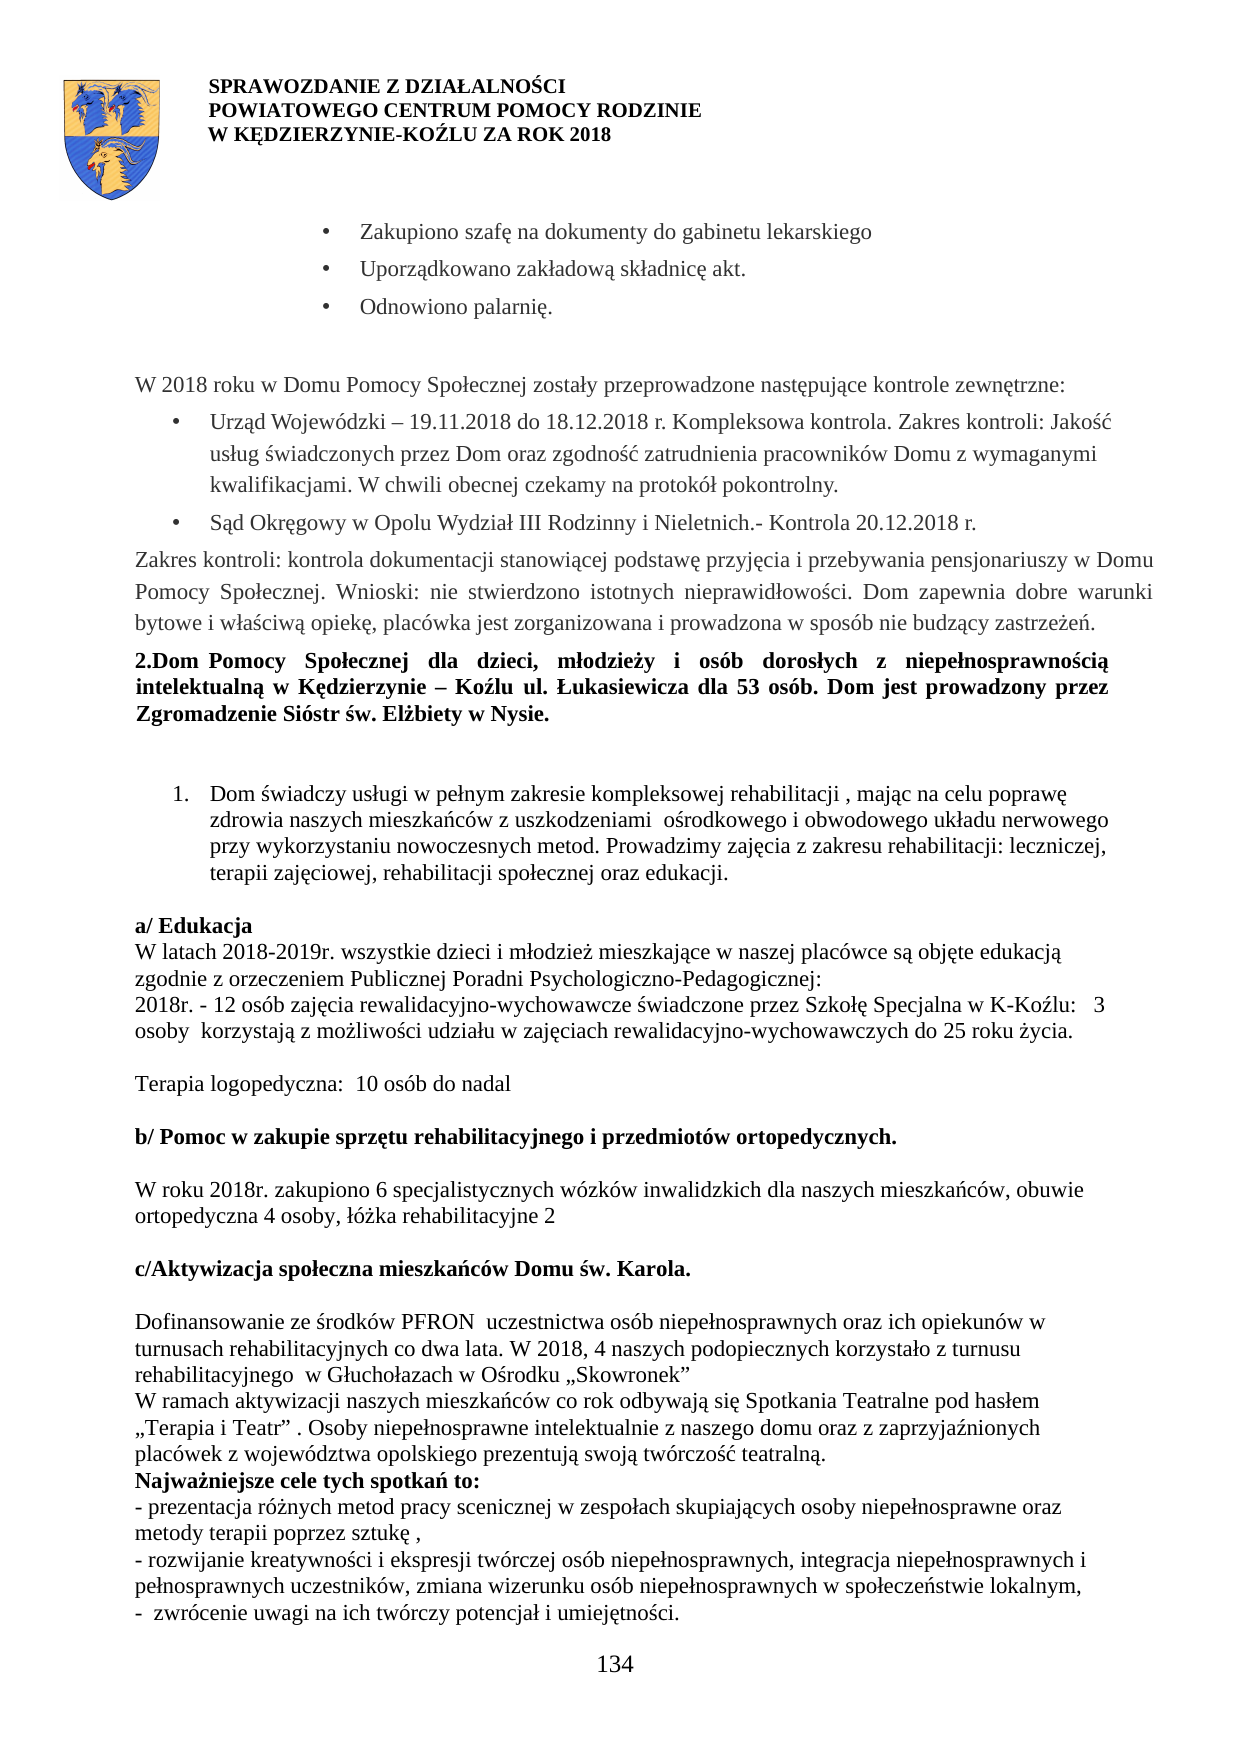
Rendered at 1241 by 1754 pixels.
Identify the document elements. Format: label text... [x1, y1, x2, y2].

text W ramach aktywizacji naszych mieszkańców co rok odbywają się Spotkania Teatralne pod hasłem „Terapia i Teatr” . Osoby niepełnosprawne intelektualnie z naszego domu oraz z zaprzyjaźnionych placówek z województwa opolskiego prezentują swoją twórczość teatralną. [134, 1387, 1110, 1467]
text 2.Dom Pomocy Społecznej dla dzieci, młodzieży i osób dorosłych z niepełnosprawnością intelektualną w Kędzierzynie – Koźlu ul. Łukasiewicza dla 53 osób. Dom jest prowadzony przez Zgromadzenie Sióstr św. Elżbiety w Nysie. [134, 647, 1110, 726]
text a/ Edukacja [134, 912, 1110, 938]
text W 2018 roku w Domu Pomocy Społecznej zostały przeprowadzone następujące kontrole zewnętrzne: [134, 371, 1155, 397]
list Urząd Wojewódzki – 19.11.2018 do 18.12.2018 r. Kompleksowa kontrola. Zakres kontroli: Jakość usług świadczonych przez Dom oraz zgodność zatrudnienia pracowników Domu z wymaganymi kwalifikacjami. W chwili obecnej czekamy na protokół pokontrolny. [172, 408, 1155, 498]
text Zakres kontroli: kontrola dokumentacji stanowiącej podstawę przyjęcia i przebywania pensjonariuszy w Domu Pomocy Społecznej. Wnioski: nie stwierdzono istotnych nieprawidłowości. Dom zapewnia dobre warunki bytowe i właściwą opiekę, placówka jest zorganizowana i prowadzona w sposób nie budzący zastrzeżeń. [134, 546, 1155, 636]
text W latach 2018-2019r. wszystkie dzieci i młodzież mieszkające w naszej placówce są objęte edukacją zgodnie z orzeczeniem Publicznej Poradni Psychologiczno-Pedagogicznej: [134, 938, 1110, 991]
list Sąd Okręgowy w Opolu Wydział III Rodzinny i Nieletnich.- Kontrola 20.12.2018 r. [172, 509, 1155, 535]
text Terapia logopedyczna: 10 osób do nadal [134, 1070, 1110, 1097]
list Dom świadczy usługi w pełnym zakresie kompleksowej rehabilitacji , mając na celu poprawę zdrowia naszych mieszkańców z uszkodzeniami ośrodkowego i obwodowego układu nerwowego przy wykorzystaniu nowoczesnych metod. Prowadzimy zajęcia z zakresu rehabilitacji: leczniczej, terapii zajęciowej, rehabilitacji społecznej oraz edukacji. [172, 780, 1110, 885]
picture [59, 75, 160, 201]
text - zwrócenie uwagi na ich twórczy potencjał i umiejętności. [134, 1599, 1110, 1625]
list Zakupiono szafę na dokumenty do gabinetu lekarskiego [322, 218, 1155, 244]
text c/Aktywizacja społeczna mieszkańców Domu św. Karola. [134, 1255, 1110, 1282]
list Odnowiono palarnię. [322, 293, 1155, 319]
text 2018r. - 12 osób zajęcia rewalidacyjno-wychowawcze świadczone przez Szkołę Specjalna w K-Koźlu: 3 osoby korzystają z możliwości udziału w zajęciach rewalidacyjno-wychowawczych do 25 roku życia. [134, 991, 1110, 1044]
text - prezentacja różnych metod pracy scenicznej w zespołach skupiających osoby niepełnosprawne oraz metody terapii poprzez sztukę , [134, 1493, 1110, 1546]
text b/ Pomoc w zakupie sprzętu rehabilitacyjnego i przedmiotów ortopedycznych. [134, 1123, 1110, 1149]
text Dofinansowanie ze środków PFRON uczestnictwa osób niepełnosprawnych oraz ich opiekunów w turnusach rehabilitacyjnych co dwa lata. W 2018, 4 naszych podopiecznych korzystało z turnusu rehabilitacyjnego w Głuchołazach w Ośrodku „Skowronek” [134, 1308, 1110, 1387]
text Najważniejsze cele tych spotkań to: [134, 1467, 1110, 1493]
text W roku 2018r. zakupiono 6 specjalistycznych wózków inwalidzkich dla naszych mieszkańców, obuwie ortopedyczna 4 osoby, łóżka rehabilitacyjne 2 [134, 1176, 1110, 1229]
list Uporządkowano zakładową składnicę akt. [322, 255, 1155, 282]
text - rozwijanie kreatywności i ekspresji twórczej osób niepełnosprawnych, integracja niepełnosprawnych i pełnosprawnych uczestników, zmiana wizerunku osób niepełnosprawnych w społeczeństwie lokalnym, [134, 1546, 1110, 1599]
